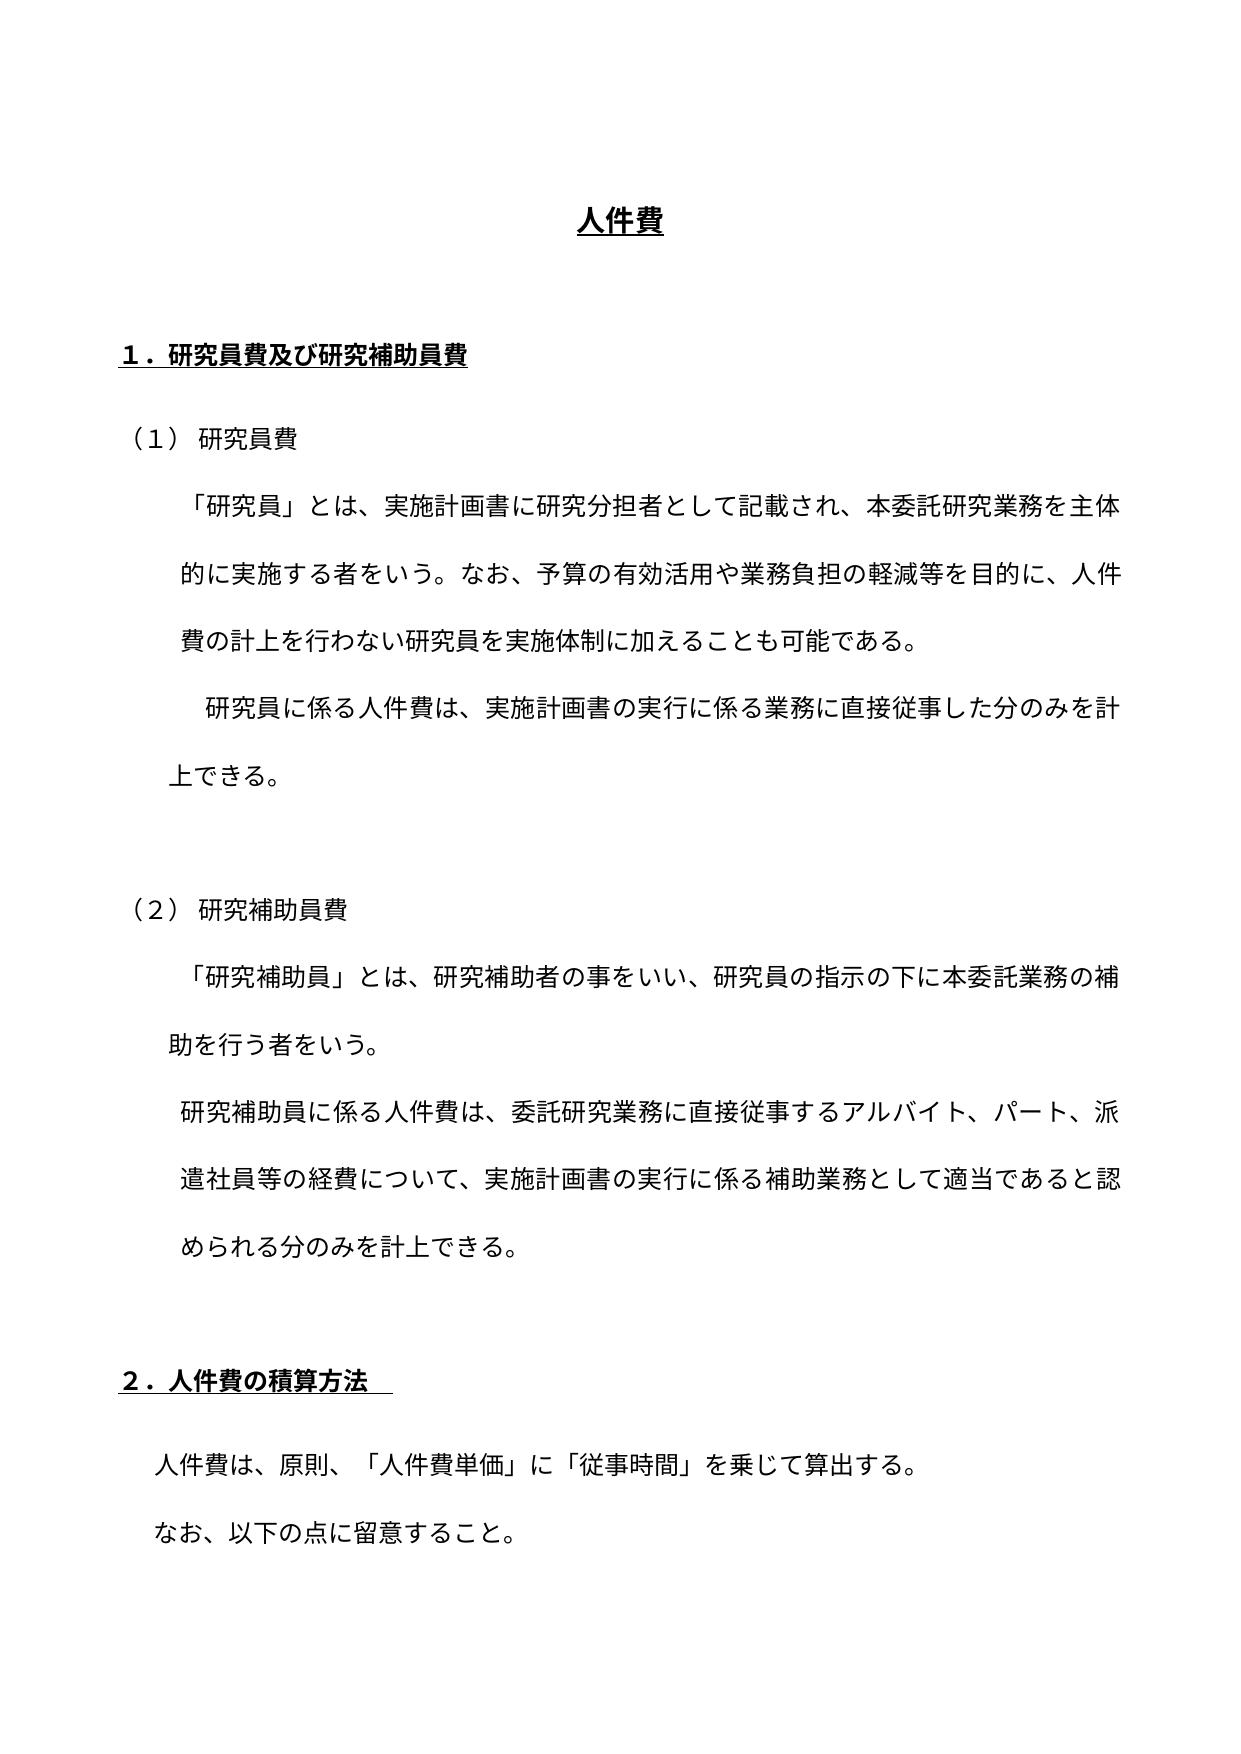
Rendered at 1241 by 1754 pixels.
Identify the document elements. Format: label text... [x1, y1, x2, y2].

text 人件費は、原則、「人件費単価」に「従事時間」を乗じて算出する。 [118, 1430, 1122, 1497]
text ２．人件費の積算方法 [118, 1346, 1122, 1413]
text 研究補助員に係る人件費は、委託研究業務に直接従事するアルバイト、パート、派遣社員等の経費について、実施計画書の実行に係る補助業務として適当であると認められる分のみを計上できる。 [181, 1077, 1122, 1279]
text 研究員に係る人件費は、実施計画書の実行に係る業務に直接従事した分のみを計上できる。 [168, 673, 1122, 808]
text １．研究員費及び研究補助員費 [118, 320, 1122, 387]
text 「研究補助員」とは、研究補助者の事をいい、研究員の指示の下に本委託業務の補助を行う者をいう。 [168, 942, 1122, 1077]
text 「研究員」とは、実施計画書に研究分担者として記載され、本委託研究業務を主体的に実施する者をいう。なお、予算の有効活用や業務負担の軽減等を目的に、人件費の計上を行わない研究員を実施体制に加えることも可能である。 [181, 471, 1122, 673]
text 人件費 [118, 185, 1122, 253]
text （１） 研究員費 [118, 404, 1122, 471]
text なお、以下の点に留意すること。 [118, 1497, 1122, 1565]
text （２） 研究補助員費 [118, 875, 1122, 942]
